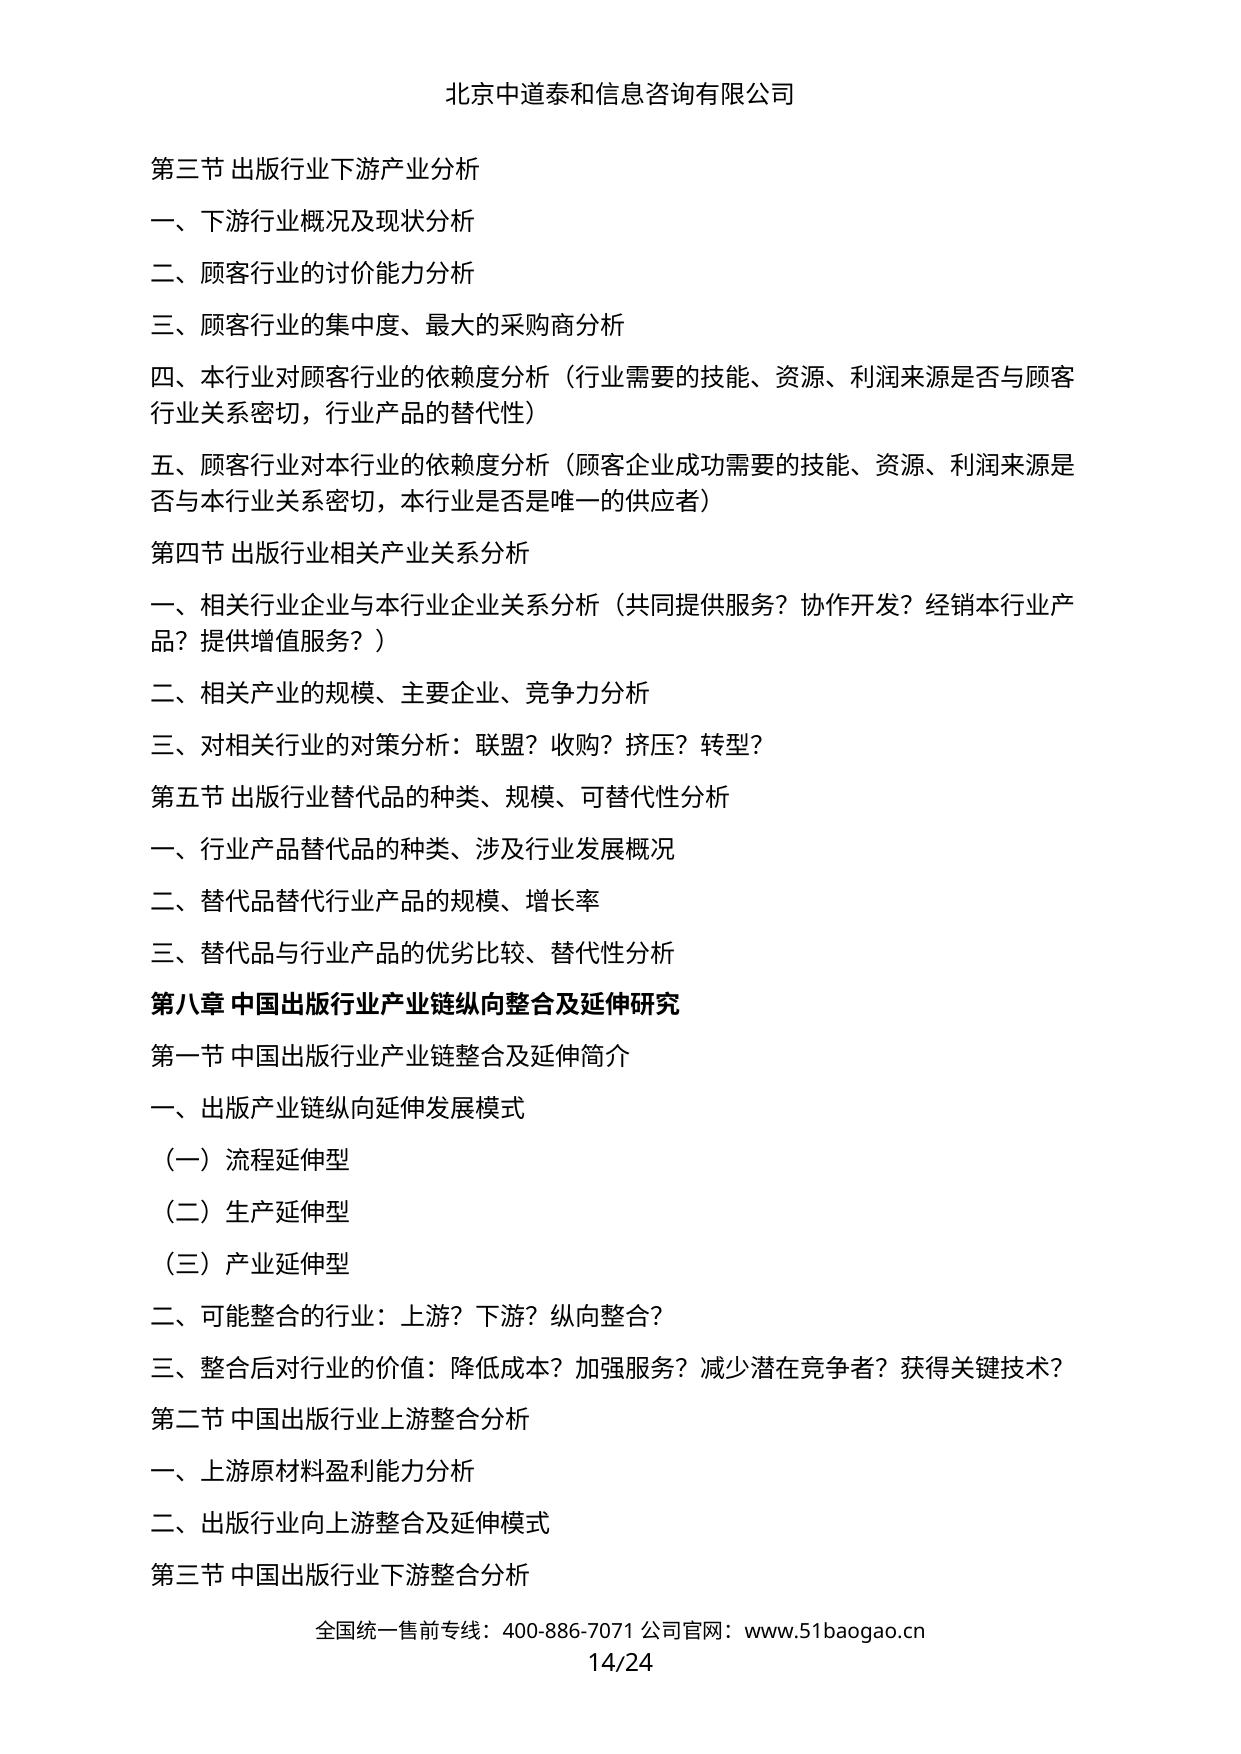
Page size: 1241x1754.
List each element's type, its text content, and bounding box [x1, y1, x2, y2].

text 三、整合后对行业的价值：降低成本？加强服务？减少潜在竞争者？获得关键技术？ [150, 1348, 1090, 1384]
text 二、替代品替代行业产品的规模、增长率 [150, 881, 1090, 917]
text 一、下游行业概况及现状分析 [150, 202, 1090, 238]
text （二）生产延伸型 [150, 1192, 1090, 1229]
text （三）产业延伸型 [150, 1244, 1090, 1281]
text 三、顾客行业的集中度、最大的采购商分析 [150, 306, 1090, 342]
text 三、对相关行业的对策分析：联盟？收购？挤压？转型？ [150, 726, 1090, 762]
text （一）流程延伸型 [150, 1141, 1090, 1177]
text 第二节 中国出版行业上游整合分析 [150, 1400, 1090, 1436]
text 一、相关行业企业与本行业企业关系分析（共同提供服务？协作开发？经销本行业产品？提供增值服务？） [150, 586, 1090, 658]
text 一、行业产品替代品的种类、涉及行业发展概况 [150, 829, 1090, 866]
text 二、出版行业向上游整合及延伸模式 [150, 1504, 1090, 1540]
text 第八章 中国出版行业产业链纵向整合及延伸研究 [150, 985, 1090, 1021]
text 四、本行业对顾客行业的依赖度分析（行业需要的技能、资源、利润来源是否与顾客行业关系密切，行业产品的替代性） [150, 357, 1090, 430]
text 五、顾客行业对本行业的依赖度分析（顾客企业成功需要的技能、资源、利润来源是否与本行业关系密切，本行业是否是唯一的供应者） [150, 446, 1090, 518]
text 二、可能整合的行业：上游？下游？纵向整合？ [150, 1296, 1090, 1332]
text 一、出版产业链纵向延伸发展模式 [150, 1089, 1090, 1125]
text 第四节 出版行业相关产业关系分析 [150, 534, 1090, 570]
text 一、上游原材料盈利能力分析 [150, 1452, 1090, 1488]
text 第一节 中国出版行业产业链整合及延伸简介 [150, 1037, 1090, 1073]
text 第五节 出版行业替代品的种类、规模、可替代性分析 [150, 777, 1090, 814]
text 第三节 出版行业下游产业分析 [150, 150, 1090, 186]
text 二、顾客行业的讨价能力分析 [150, 254, 1090, 290]
text 二、相关产业的规模、主要企业、竞争力分析 [150, 674, 1090, 710]
text 第三节 中国出版行业下游整合分析 [150, 1556, 1090, 1592]
text 三、替代品与行业产品的优劣比较、替代性分析 [150, 933, 1090, 969]
